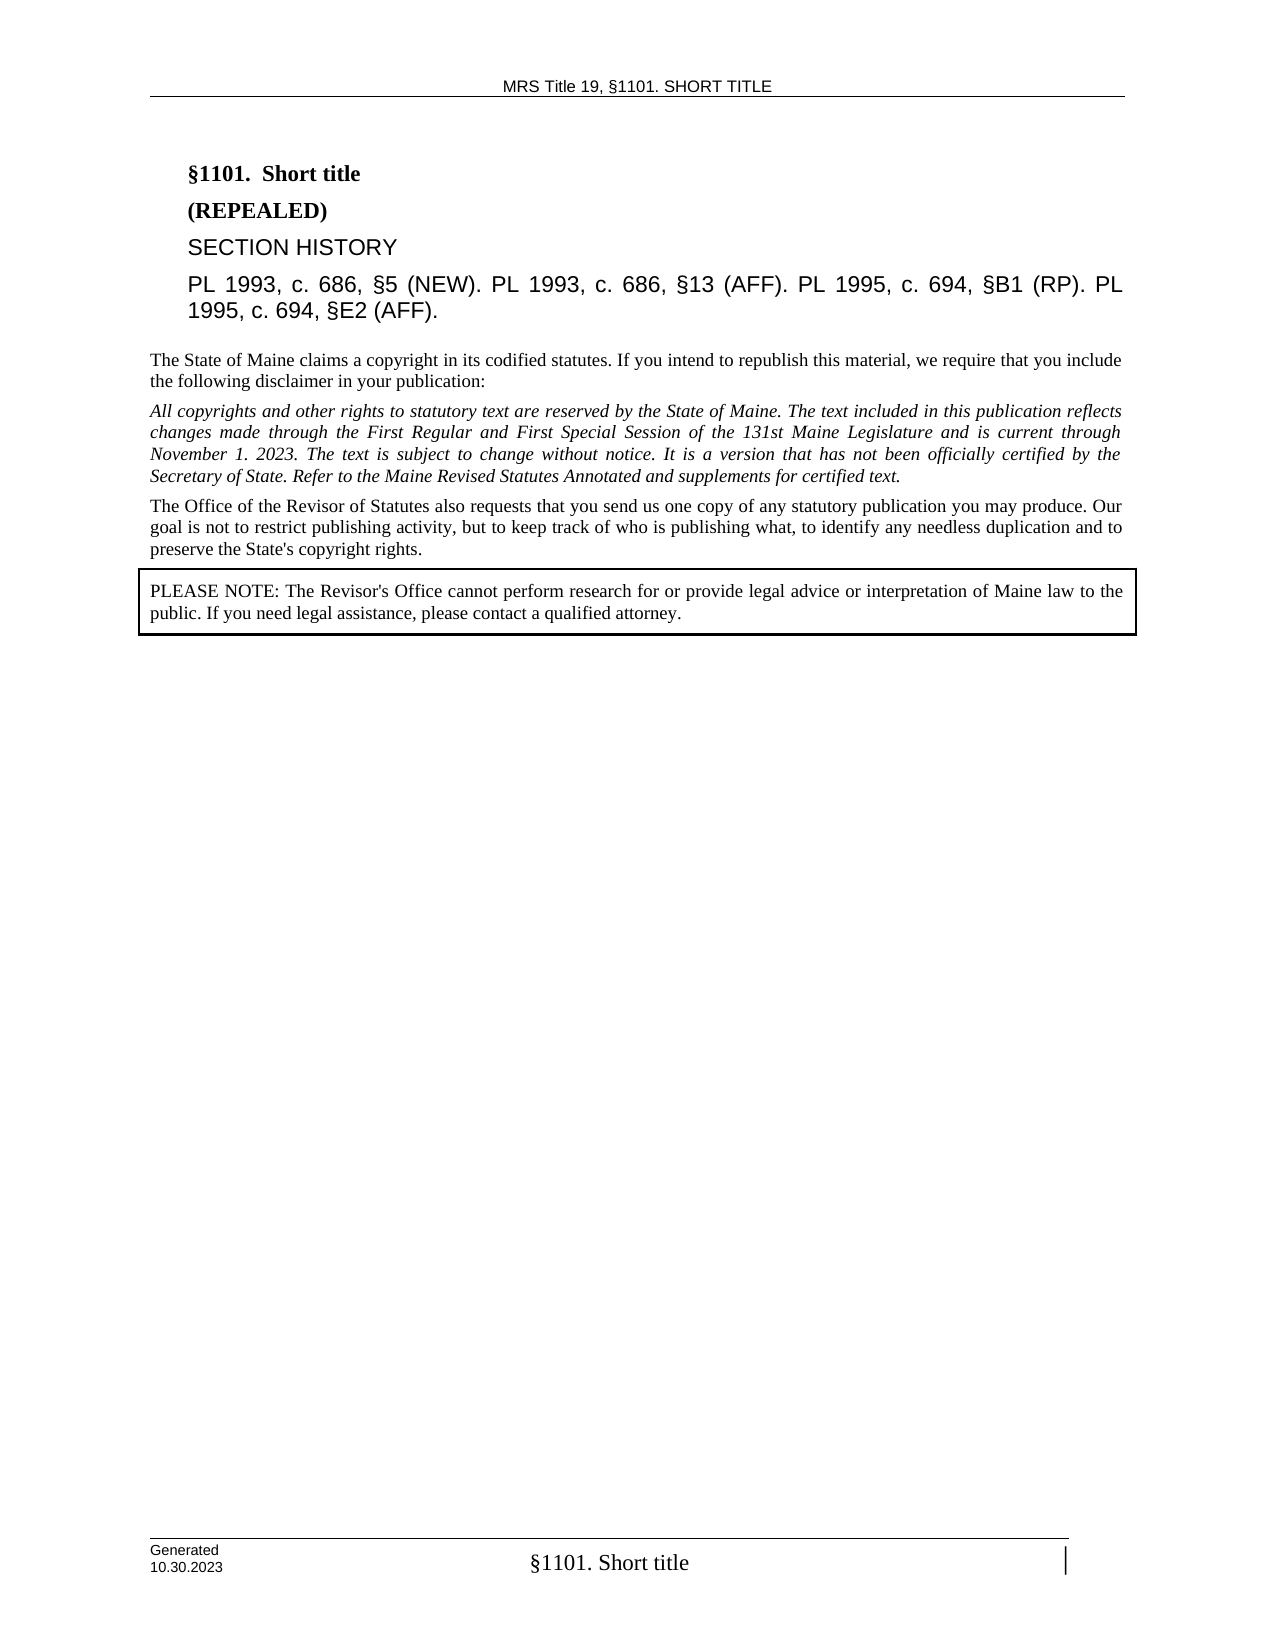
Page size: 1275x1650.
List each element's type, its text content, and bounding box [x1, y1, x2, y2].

text PLEASE NOTE: The Revisor's Office cannot perform research for or provide legal advice or interpretation of Maine law to the public. If you need legal assistance, please contact a qualified attorney. [140, 570, 1135, 633]
text The Office of the Revisor of Statutes also requests that you send us one copy of any statutory publication you may produce. Our goal is not to restrict publishing activity, but to keep track of who is publishing what, to identify any needless duplication and to preserve the State's copyright rights. [150, 494, 1125, 559]
text §1101. Short title [187, 160, 1125, 187]
text PL 1993, c. 686, §5 (NEW). PL 1993, c. 686, §13 (AFF). PL 1995, c. 694, §B1 (RP). PL 1995, c. 694, §E2 (AFF). [187, 271, 1125, 323]
text The State of Maine claims a copyright in its codified statutes. If you intend to republish this material, we require that you include the following disclaimer in your publication: [150, 348, 1125, 392]
text (REPEALED) [187, 197, 1125, 223]
text SECTION HISTORY [187, 234, 1125, 260]
text All copyrights and other rights to statutory text are reserved by the State of Maine. The text included in this publication reflects changes made through the First Regular and First Special Session of the 131st Maine Legislature and is current through November 1. 2023 . The text is subject to change without notice. It is a version that has not been officially certified by the Secretary of State. Refer to the Maine Revised Statutes Annotated and supplements for certified text. [150, 400, 1125, 486]
